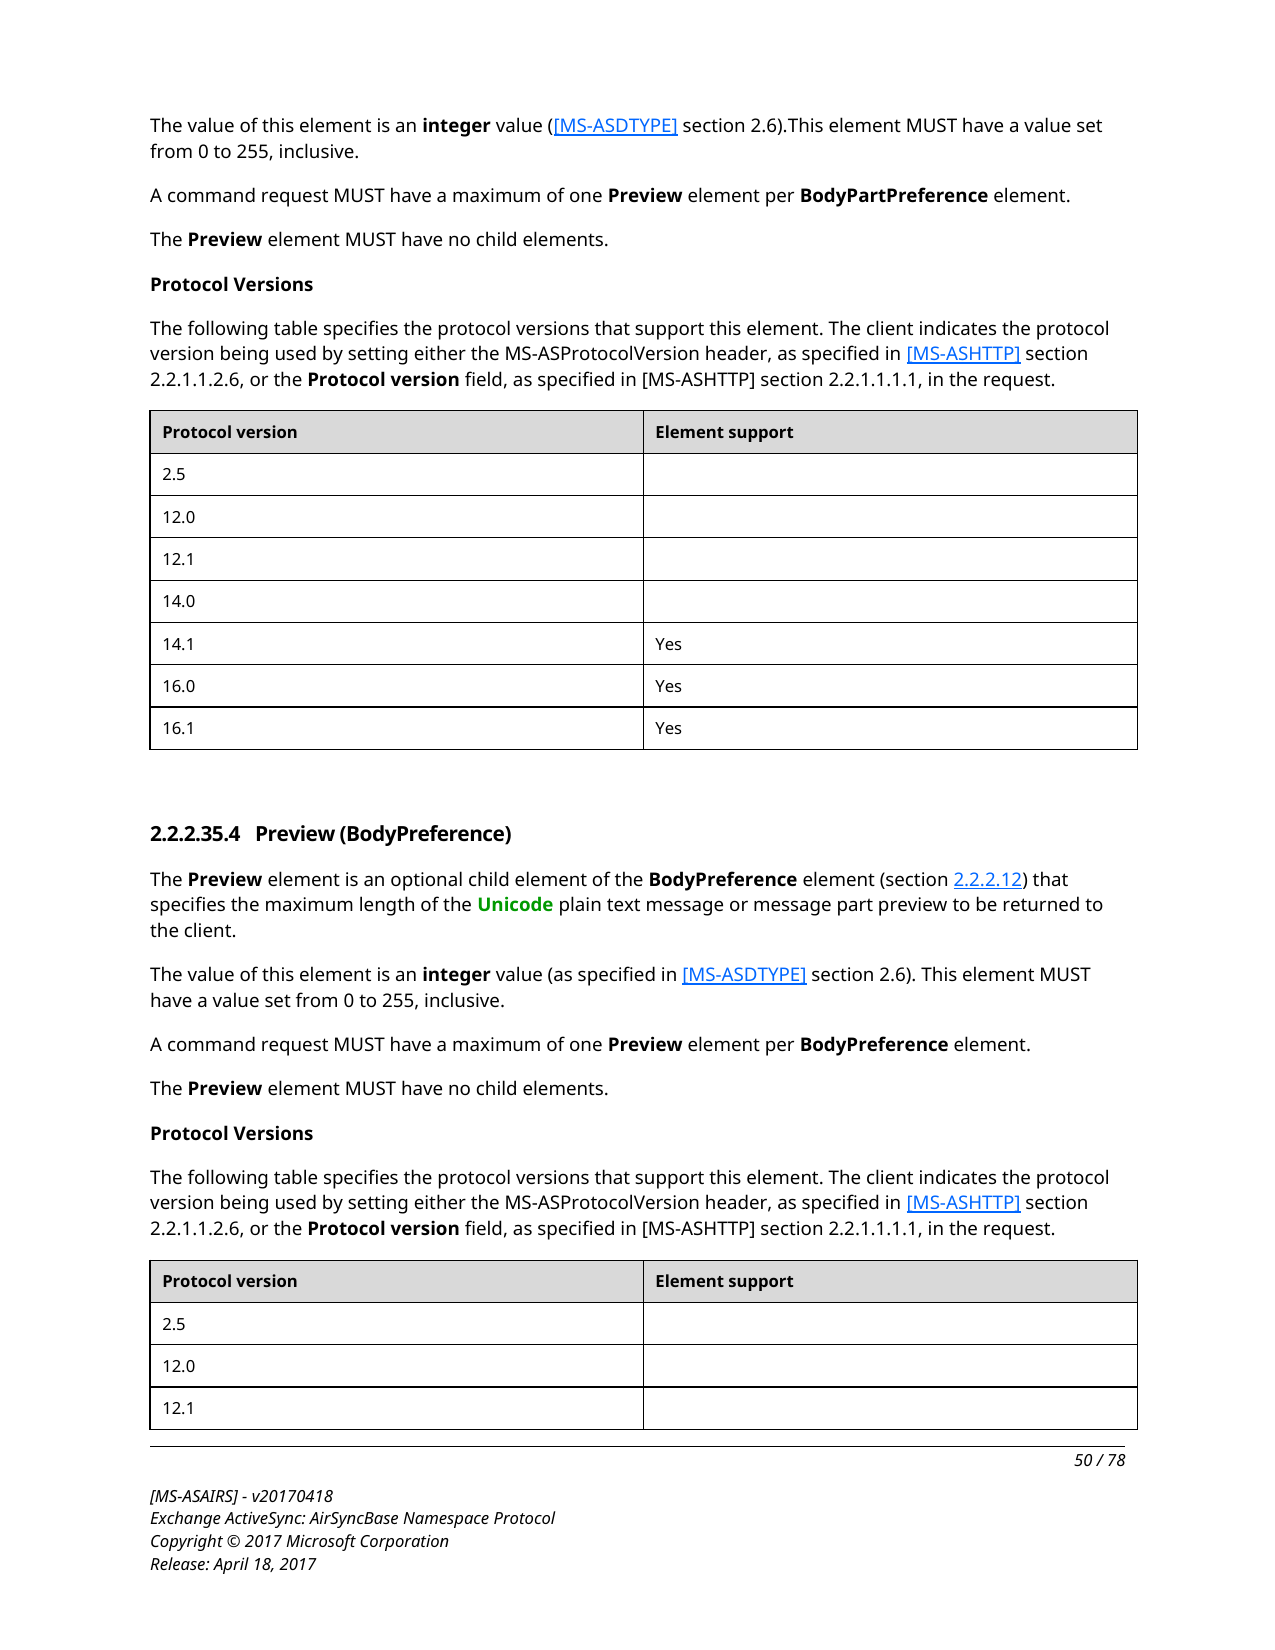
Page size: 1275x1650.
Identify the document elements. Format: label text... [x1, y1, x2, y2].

table_cell 2.5 [151, 454, 643, 495]
text The value of this element is an integer value ([MS-ASDTYPE] section 2.6).This element MUST have a value set from 0 to 255, inclusive. [150, 112, 1125, 163]
text Protocol Versions [150, 1120, 1125, 1145]
table_cell 14.1 [151, 623, 643, 664]
table_cell [644, 1388, 1137, 1429]
table_header Protocol version [151, 411, 643, 453]
table_cell 12.0 [151, 496, 643, 537]
text The value of this element is an integer value (as specified in [MS-ASDTYPE] section 2.6). This element MUST have a value set from 0 to 255, inclusive. [150, 962, 1125, 1013]
table_header Element support [644, 411, 1137, 453]
text The Preview element MUST have no child elements. [150, 227, 1125, 252]
table_cell 12.0 [151, 1345, 643, 1386]
table_cell Yes [644, 623, 1137, 664]
table_cell [644, 496, 1137, 537]
text A command request MUST have a maximum of one Preview element per BodyPartPreference element. [150, 182, 1125, 208]
table_cell [644, 1303, 1137, 1344]
table_cell Yes [644, 708, 1137, 749]
text Protocol Versions [150, 271, 1125, 296]
table_cell [644, 1345, 1137, 1386]
text The Preview element MUST have no child elements. [150, 1076, 1125, 1101]
table_cell 2.5 [151, 1303, 643, 1344]
table_cell Yes [644, 665, 1137, 706]
text The following table specifies the protocol versions that support this element. The client indicates the protocol version being used by setting either the MS-ASProtocolVersion header, as specified in [MS-ASHTTP] section 2.2.1.1.2.6, or the Protocol version field, as specified in [MS-ASHTTP] section 2.2.1.1.1.1, in the request. [150, 315, 1125, 392]
subtitle Preview (BodyPreference) [150, 819, 1125, 847]
table_cell [644, 454, 1137, 495]
table_cell 12.1 [151, 538, 643, 579]
table_header Element support [644, 1261, 1137, 1302]
text A command request MUST have a maximum of one Preview element per BodyPreference element. [150, 1031, 1125, 1057]
table_cell 16.0 [151, 665, 643, 706]
table_cell [644, 538, 1137, 579]
table_header Protocol version [151, 1261, 643, 1302]
table_cell 16.1 [151, 708, 643, 749]
text The following table specifies the protocol versions that support this element. The client indicates the protocol version being used by setting either the MS-ASProtocolVersion header, as specified in [MS-ASHTTP] section 2.2.1.1.2.6, or the Protocol version field, as specified in [MS-ASHTTP] section 2.2.1.1.1.1, in the request. [150, 1164, 1125, 1241]
table_cell 12.1 [151, 1388, 643, 1429]
text The Preview element is an optional child element of the BodyPreference element (section 2.2.2.12) that specifies the maximum length of the Unicode plain text message or message part preview to be returned to the client. [150, 866, 1125, 943]
table_cell [644, 581, 1137, 622]
table_cell 14.0 [151, 581, 643, 622]
